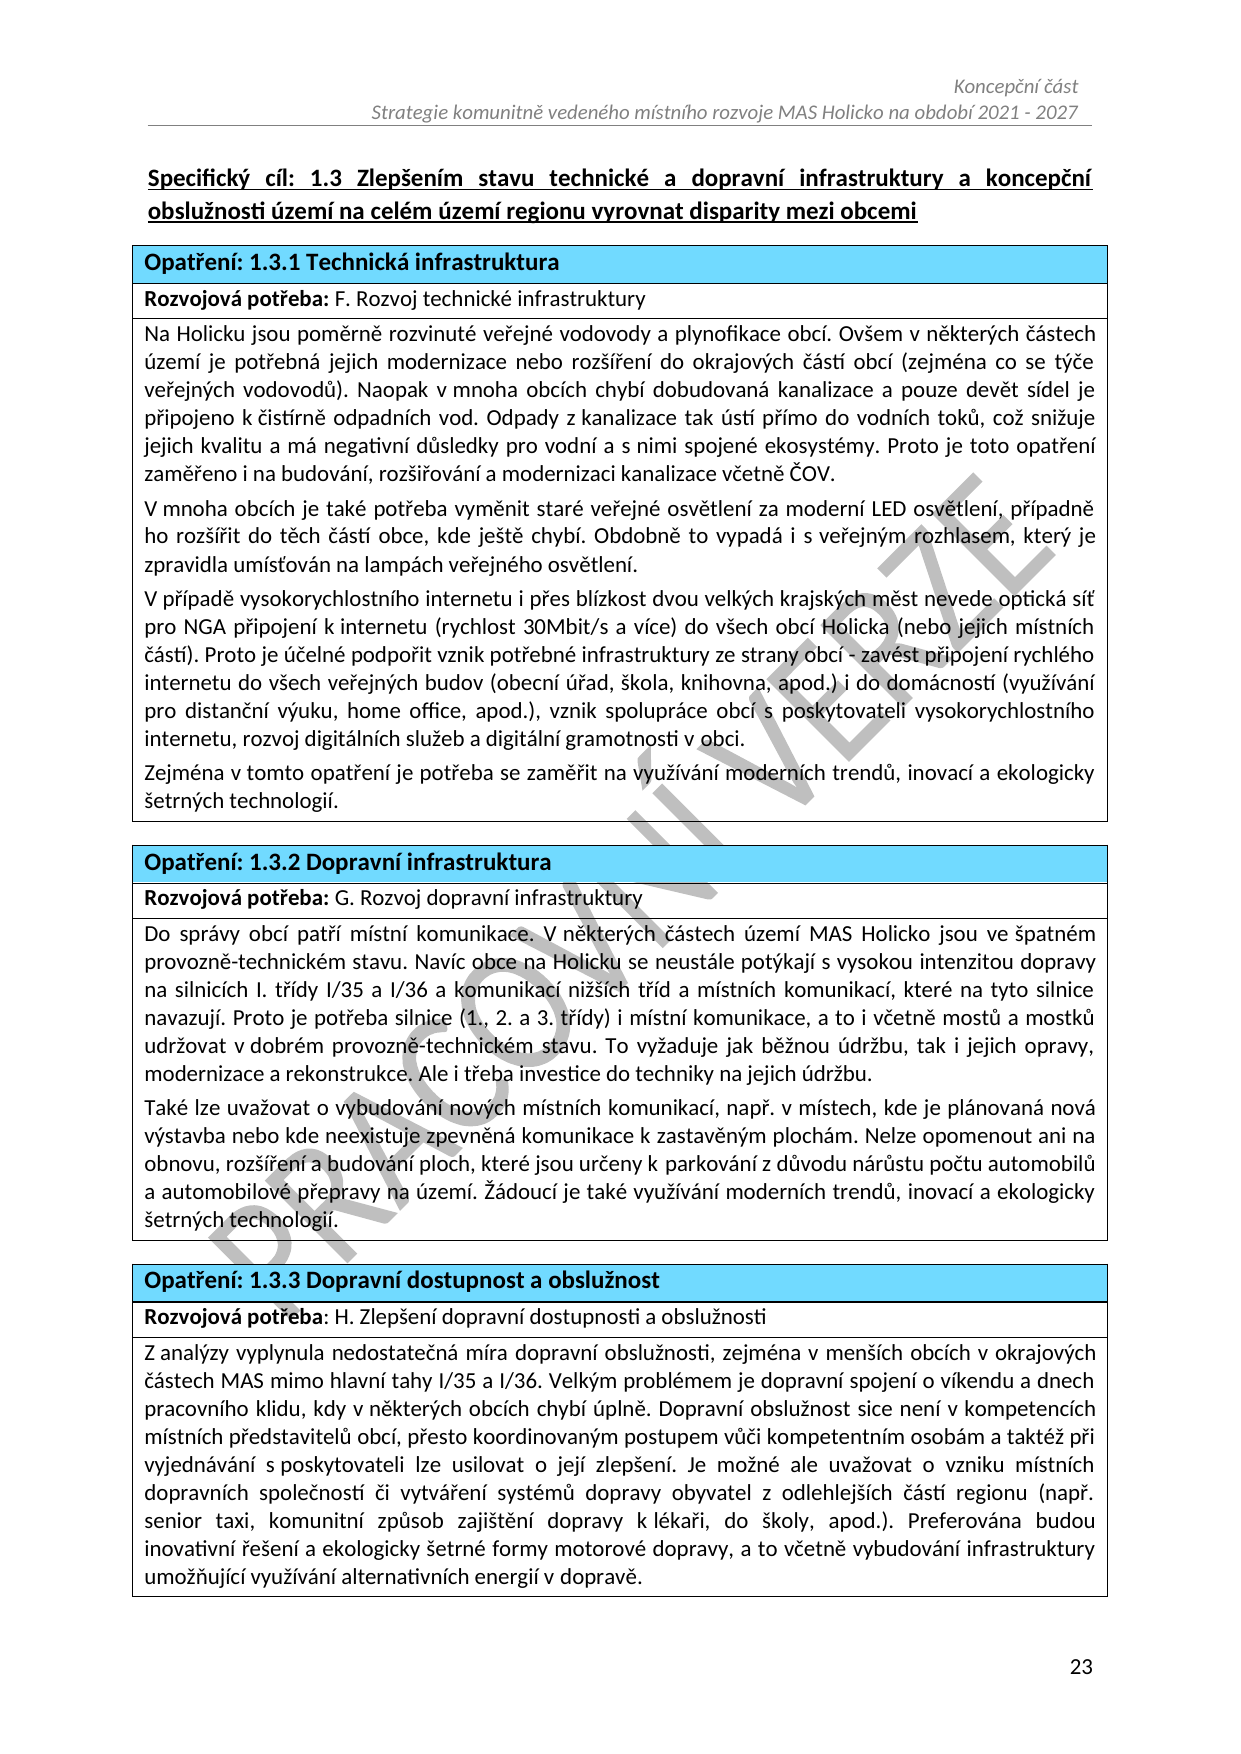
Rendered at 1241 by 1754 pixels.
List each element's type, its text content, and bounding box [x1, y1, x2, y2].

table_header Opatření: 1.3.3 Dopravní dostupnost a obslužnost [133, 1265, 1107, 1301]
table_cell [133, 1338, 1107, 1596]
table_cell Na Holicku jsou poměrně rozvinuté veřejné vodovody a plynofikace obcí. Ovšem v některých částech území je potřebná jejich modernizace nebo rozšíření do okrajových částí obcí (zejména co se týče veřejných vodovodů). Naopak v mnoha obcích chybí dobudovaná kanalizace a pouze devět sídel je připojeno k čistírně odpadních vod. Odpady z kanalizace tak ústí přímo do vodních toků, což snižuje jejich kvalitu a má negativní důsledky pro vodní a s nimi spojené ekosystémy. Proto je toto opatření zaměřeno i na budování, rozšiřování a modernizaci kanalizace včetně ČOV. V mnoha obcích je také potřeba vyměnit staré veřejné osvětlení za moderní LED osvětlení, případně ho rozšířit do těch částí obce, kde ještě chybí. Obdobně to vypadá i s veřejným rozhlasem, který je zpravidla umísťován na lampách veřejného osvětlení. V případě vysokorychlostního internetu i přes blízkost dvou velkých krajských měst nevede optická síť pro NGA připojení k internetu (rychlost 30Mbit/s a více) do všech obcí Holicka (nebo jejich místních částí). Proto je účelné podpořit vznik potřebné infrastruktury ze strany obcí - zavést připojení rychlého internetu do všech veřejných budov (obecní úřad, škola, knihovna, apod.) i do domácností (využívání pro distanční výuku, home office, apod.), vznik spolupráce obcí s poskytovateli vysokorychlostního internetu, rozvoj digitálních služeb a digitální gramotnosti v obci. Zejména v tomto opatření je potřeba se zaměřit na využívání moderních trendů, inovací a ekologicky šetrných technologií. [133, 319, 1107, 821]
table_header Opatření: 1.3.2 Dopravní infrastruktura [133, 846, 1107, 882]
table_cell Rozvojová potřeba: H. Zlepšení dopravní dostupnosti a obslužnosti [133, 1303, 1107, 1337]
table_cell Rozvojová potřeba: G. Rozvoj dopravní infrastruktury [133, 884, 1107, 918]
text Specifický cíl: 1.3 Zlepšením stavu technické a dopravní infrastruktury a koncepční obslužnosti území na celém území regionu vyrovnat disparity mezi obcemi [148, 162, 1093, 189]
table_header Opatření: 1.3.1 Technická infrastruktura [133, 246, 1107, 283]
text Specifický cíl: 1.3 Zlepšením stavu technické a dopravní infrastruktury a koncepční obslužnosti území na celém území regionu vyrovnat disparity mezi obcemi [148, 190, 1093, 226]
table_cell Do správy obcí patří místní komunikace. V některých částech území MAS Holicko jsou ve špatném provozně-technickém stavu. Navíc obce na Holicku se neustále potýkají s vysokou intenzitou dopravy na silnicích I. třídy I/35 a I/36 a komunikací nižších tříd a místních komunikací, které na tyto silnice navazují. Proto je potřeba silnice (1., 2. a 3. třídy) i místní komunikace, a to i včetně mostů a mostků udržovat v dobrém provozně-technickém stavu. To vyžaduje jak běžnou údržbu, tak i jejich opravy, modernizace a rekonstrukce. Ale i třeba investice do techniky na jejich údržbu. Také lze uvažovat o vybudování nových místních komunikací, např. v místech, kde je plánovaná nová výstavba nebo kde neexistuje zpevněná komunikace k zastavěným plochám. Nelze opomenout ani na obnovu, rozšíření a budování ploch, které jsou určeny k parkování z důvodu nárůstu počtu automobilů a automobilové přepravy na území. Žádoucí je také využívání moderních trendů, inovací a ekologicky šetrných technologií. [133, 919, 1107, 1239]
table_cell Rozvojová potřeba: F. Rozvoj technické infrastruktury [133, 284, 1107, 318]
